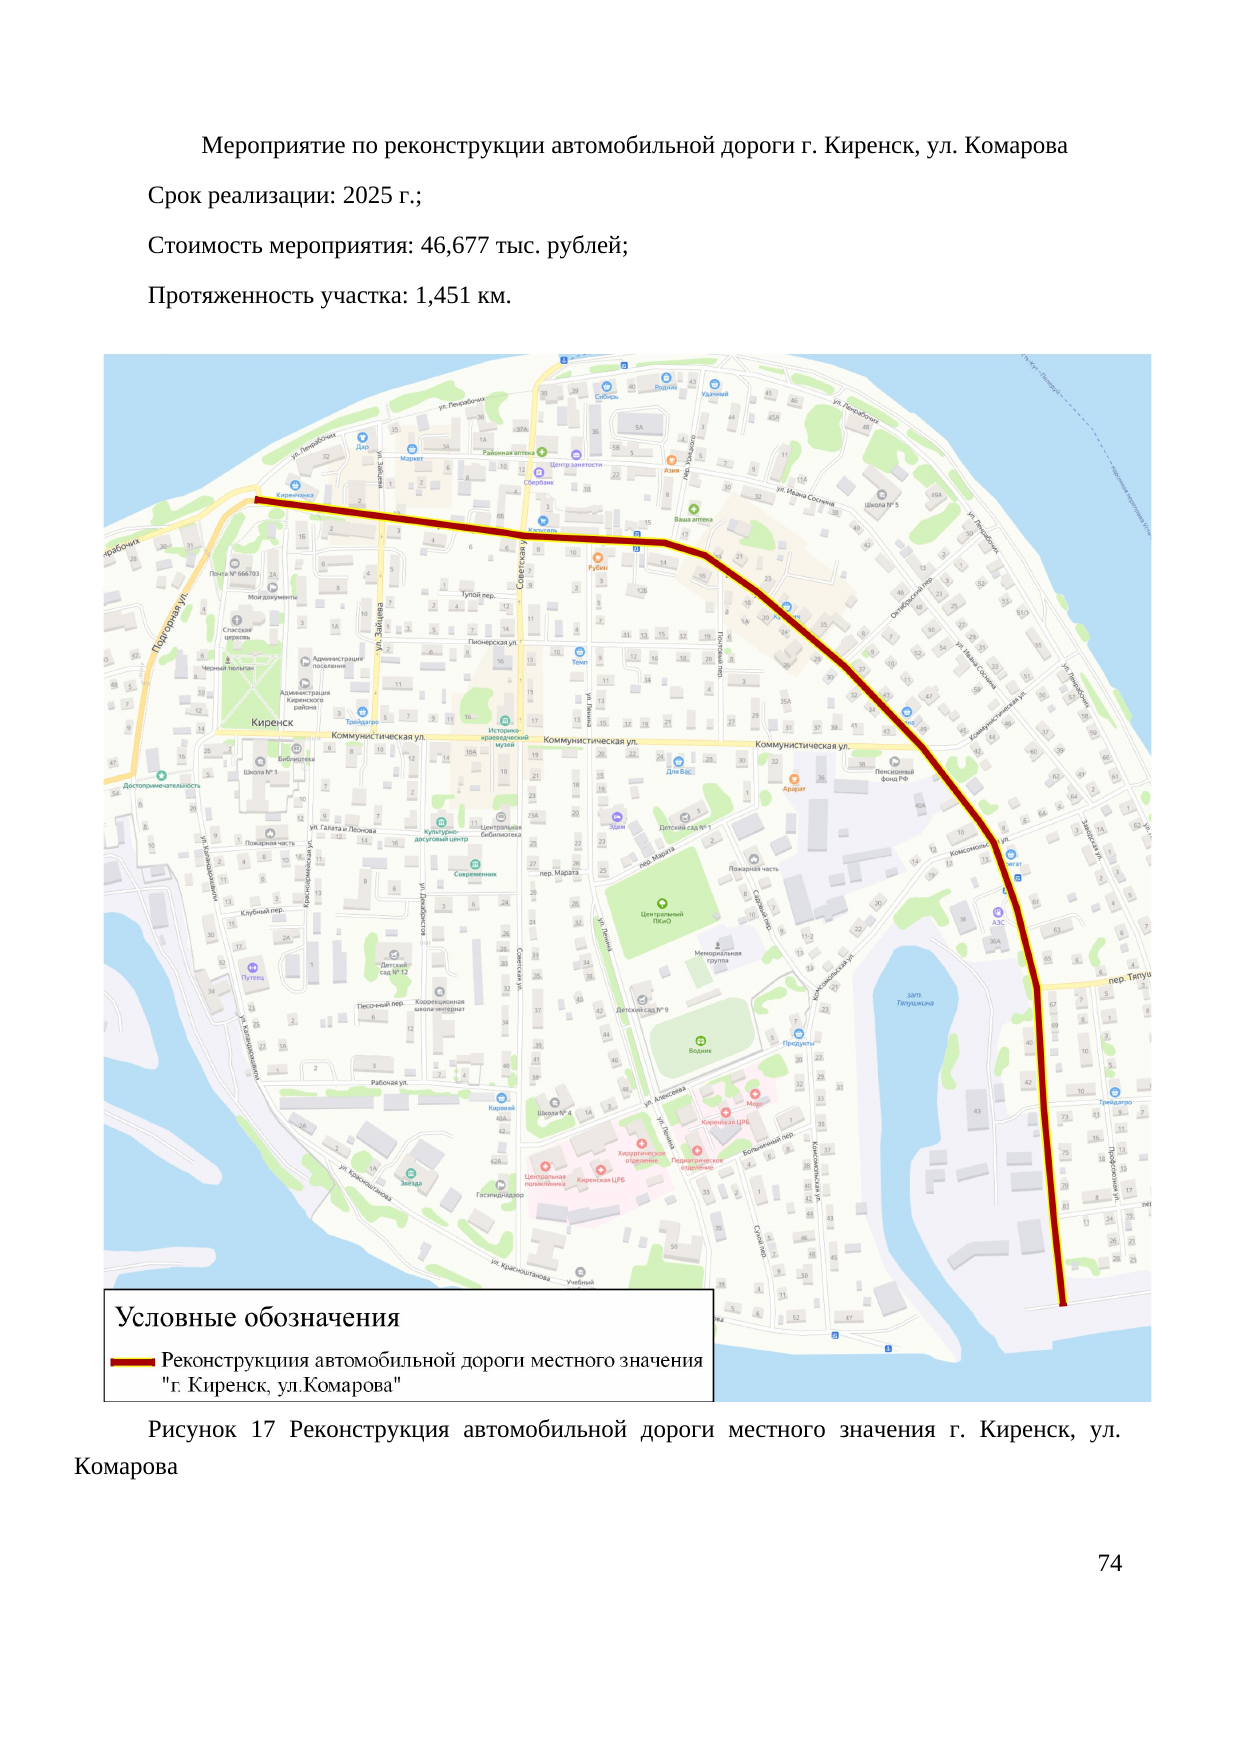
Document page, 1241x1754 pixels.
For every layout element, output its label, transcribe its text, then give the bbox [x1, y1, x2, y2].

text Мероприятие по реконструкции автомобильной дороги г. Киренск, ул. Комарова [74, 131, 1122, 159]
text Стоимость мероприятия: 46,677 тыс. рублей; [74, 230, 1122, 259]
text Срок реализации: 2025 г.; [74, 180, 1122, 209]
text Рисунок 17 Реконструкция автомобильной дороги местного значения г. Киренск, ул. Комарова [74, 1414, 1122, 1480]
picture [103, 353, 1152, 1402]
text Протяженность участка: 1,451 км. [74, 280, 1122, 309]
